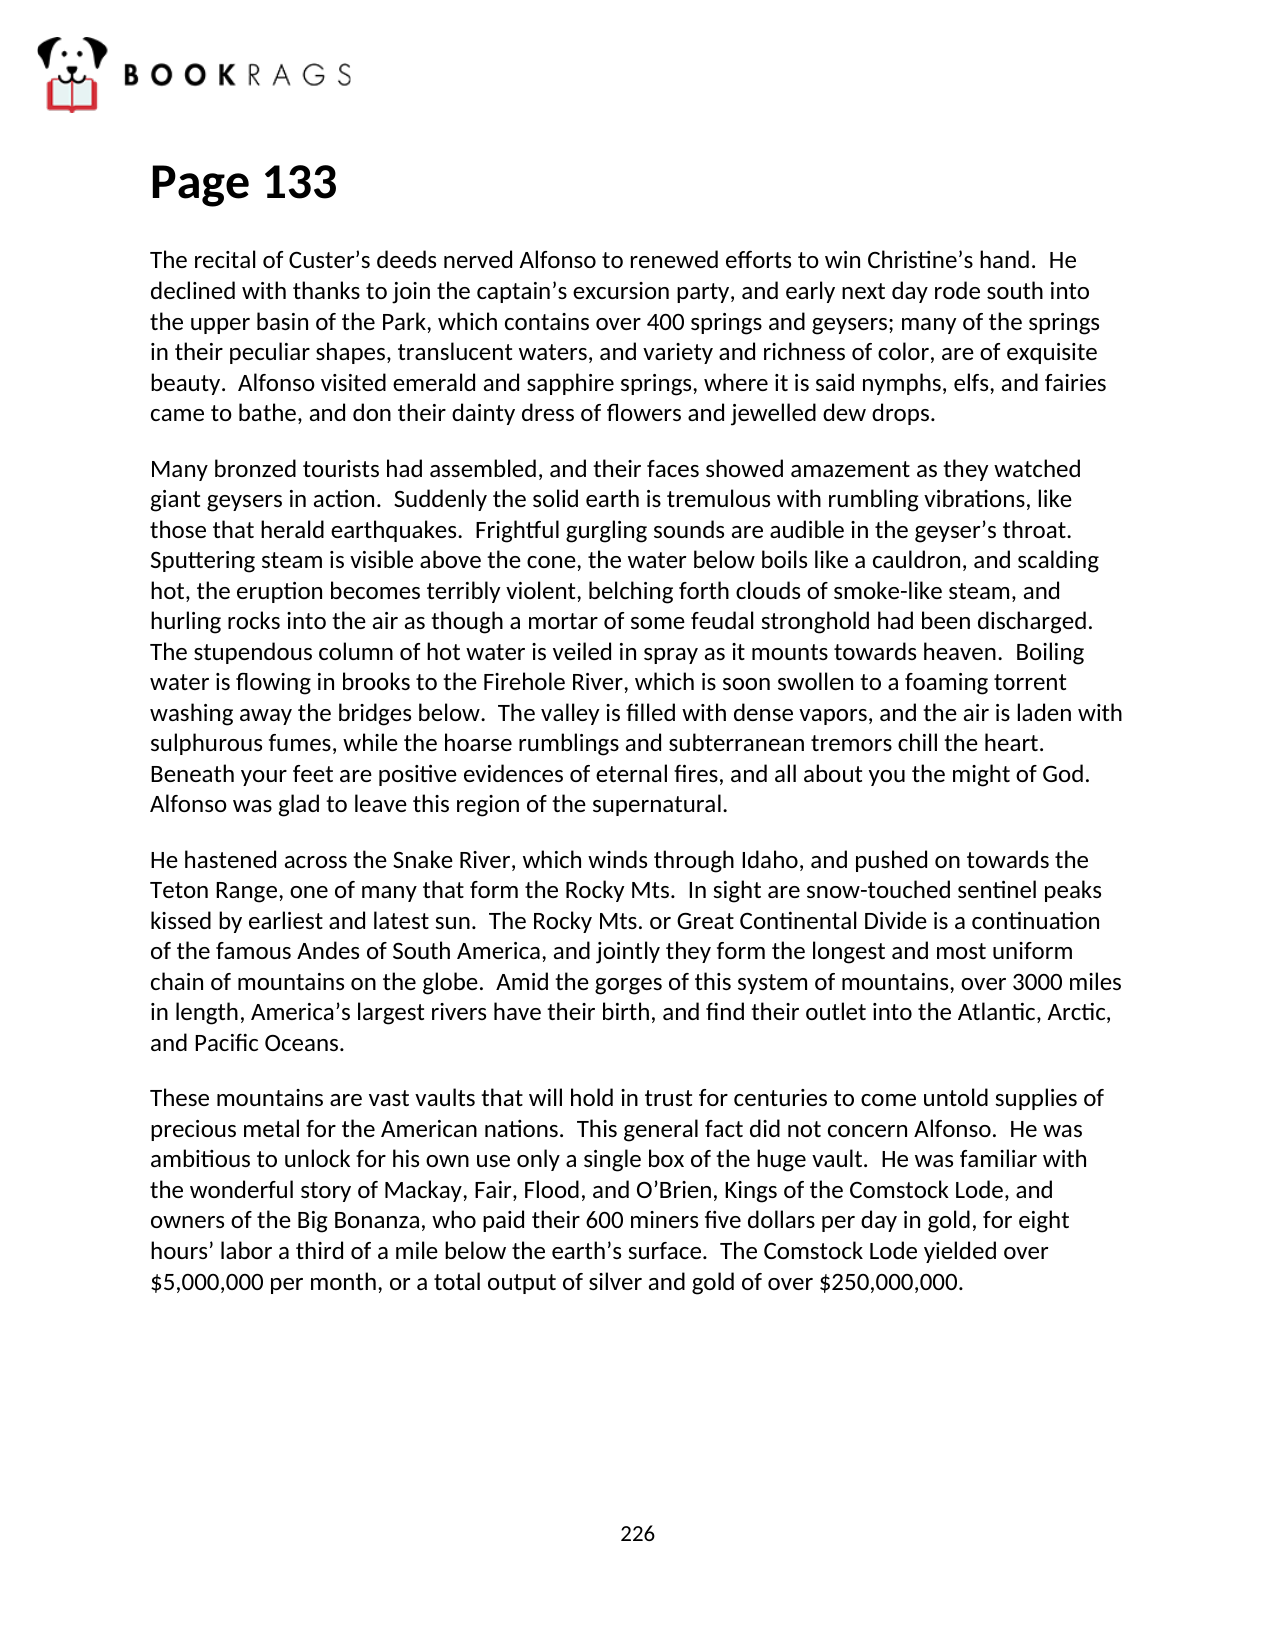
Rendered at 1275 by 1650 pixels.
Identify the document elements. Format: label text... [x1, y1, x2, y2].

text The recital of Custer’s deeds nerved Alfonso to renewed efforts to win Christine’s hand. He declined with thanks to join the captain’s excursion party, and early next day rode south into the upper basin of the Park, which contains over 400 springs and geysers; many of the springs in their peculiar shapes, translucent waters, and variety and richness of color, are of exquisite beauty. Alfonso visited emerald and sapphire springs, where it is said nymphs, elfs, and fairies came to bathe, and don their dainty dress of flowers and jewelled dew drops. [150, 244, 1125, 428]
text These mountains are vast vaults that will hold in trust for centuries to come untold supplies of precious metal for the American nations. This general fact did not concern Alfonso. He was ambitious to unlock for his own use only a single box of the huge vault. He was familiar with the wonderful story of Mackay, Fair, Flood, and O’Brien, Kings of the Comstock Lode, and owners of the Big Bonanza, who paid their 600 miners five dollars per day in gold, for eight hours’ labor a third of a mile below the earth’s surface. The Comstock Lode yielded over $5,000,000 per month, or a total output of silver and gold of over $250,000,000. [150, 1083, 1125, 1296]
text Many bronzed tourists had assembled, and their faces showed amazement as they watched giant geysers in action. Suddenly the solid earth is tremulous with rumbling vibrations, like those that herald earthquakes. Frightful gurgling sounds are audible in the geyser’s throat. Sputtering steam is visible above the cone, the water below boils like a cauldron, and scalding hot, the eruption becomes terribly violent, belching forth clouds of smoke-like steam, and hurling rocks into the air as though a mortar of some feudal stronghold had been discharged. The stupendous column of hot water is veiled in spray as it mounts towards heaven. Boiling water is flowing in brooks to the Firehole River, which is soon swollen to a foaming torrent washing away the bridges below. The valley is filled with dense vapors, and the air is laden with sulphurous fumes, while the hoarse rumblings and subterranean tremors chill the heart. Beneath your feet are positive evidences of eternal fires, and all about you the might of God. Alfonso was glad to leave this region of the supernatural. [150, 453, 1125, 819]
picture [37, 37, 351, 113]
text Page 133 [150, 150, 1125, 211]
text He hastened across the Snake River, which winds through Idaho, and pushed on towards the Teton Range, one of many that form the Rocky Mts. In sight are snow-touched sentinel peaks kissed by earliest and latest sun. The Rocky Mts. or Great Continental Divide is a continuation of the famous Andes of South America, and jointly they form the longest and most uniform chain of mountains on the globe. Amid the gorges of this system of mountains, over 3000 miles in length, America’s largest rivers have their birth, and find their outlet into the Atlantic, Arctic, and Pacific Oceans. [150, 844, 1125, 1058]
